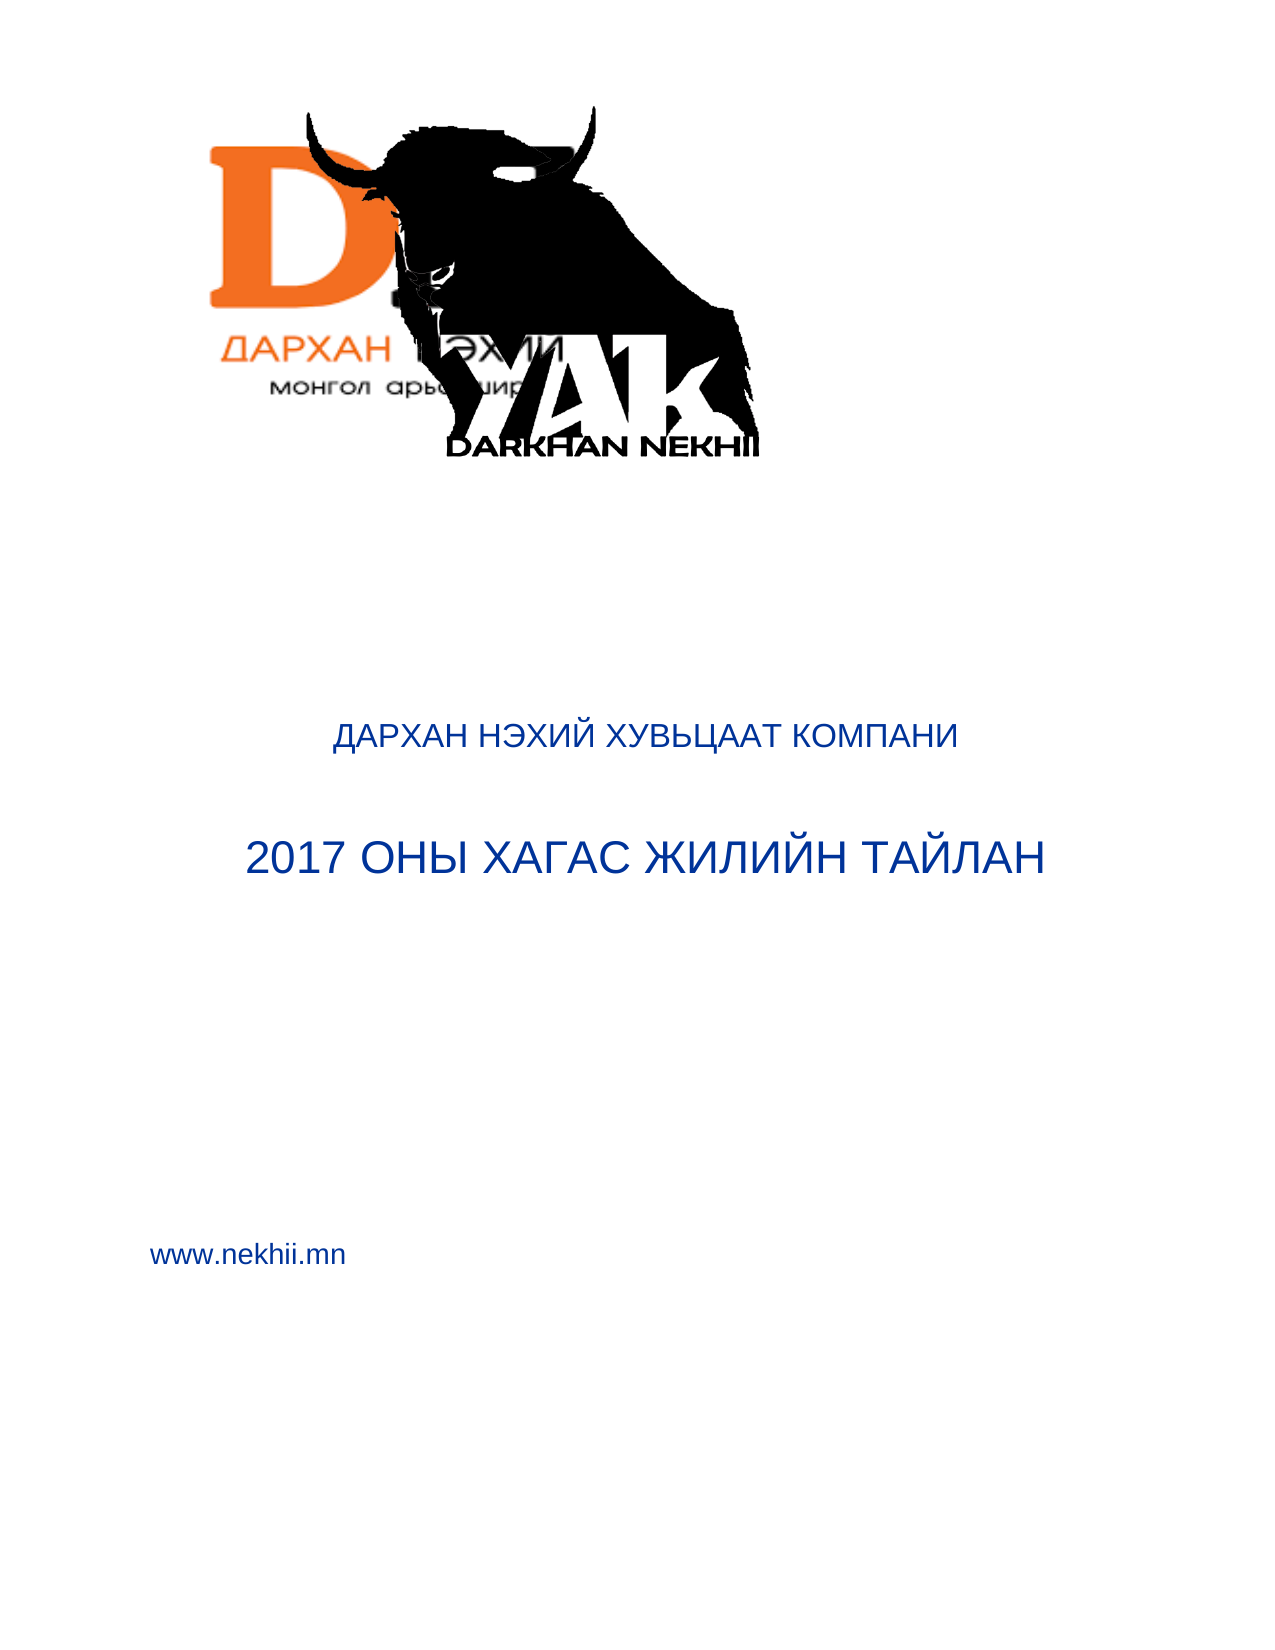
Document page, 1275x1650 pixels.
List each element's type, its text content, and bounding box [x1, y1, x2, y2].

text ДАРХАН НЭХИЙ ХУВЬЦААТ КОМПАНИ [150, 716, 1142, 754]
text www.nekhii.mnЭХНИЙ ХАГАС ЖИЛ [150, 1241, 1142, 1271]
picture [176, 63, 777, 492]
text 2017 ОНЫ ХАГАС ЖИЛИЙН ТАЙЛАН [150, 831, 1142, 883]
